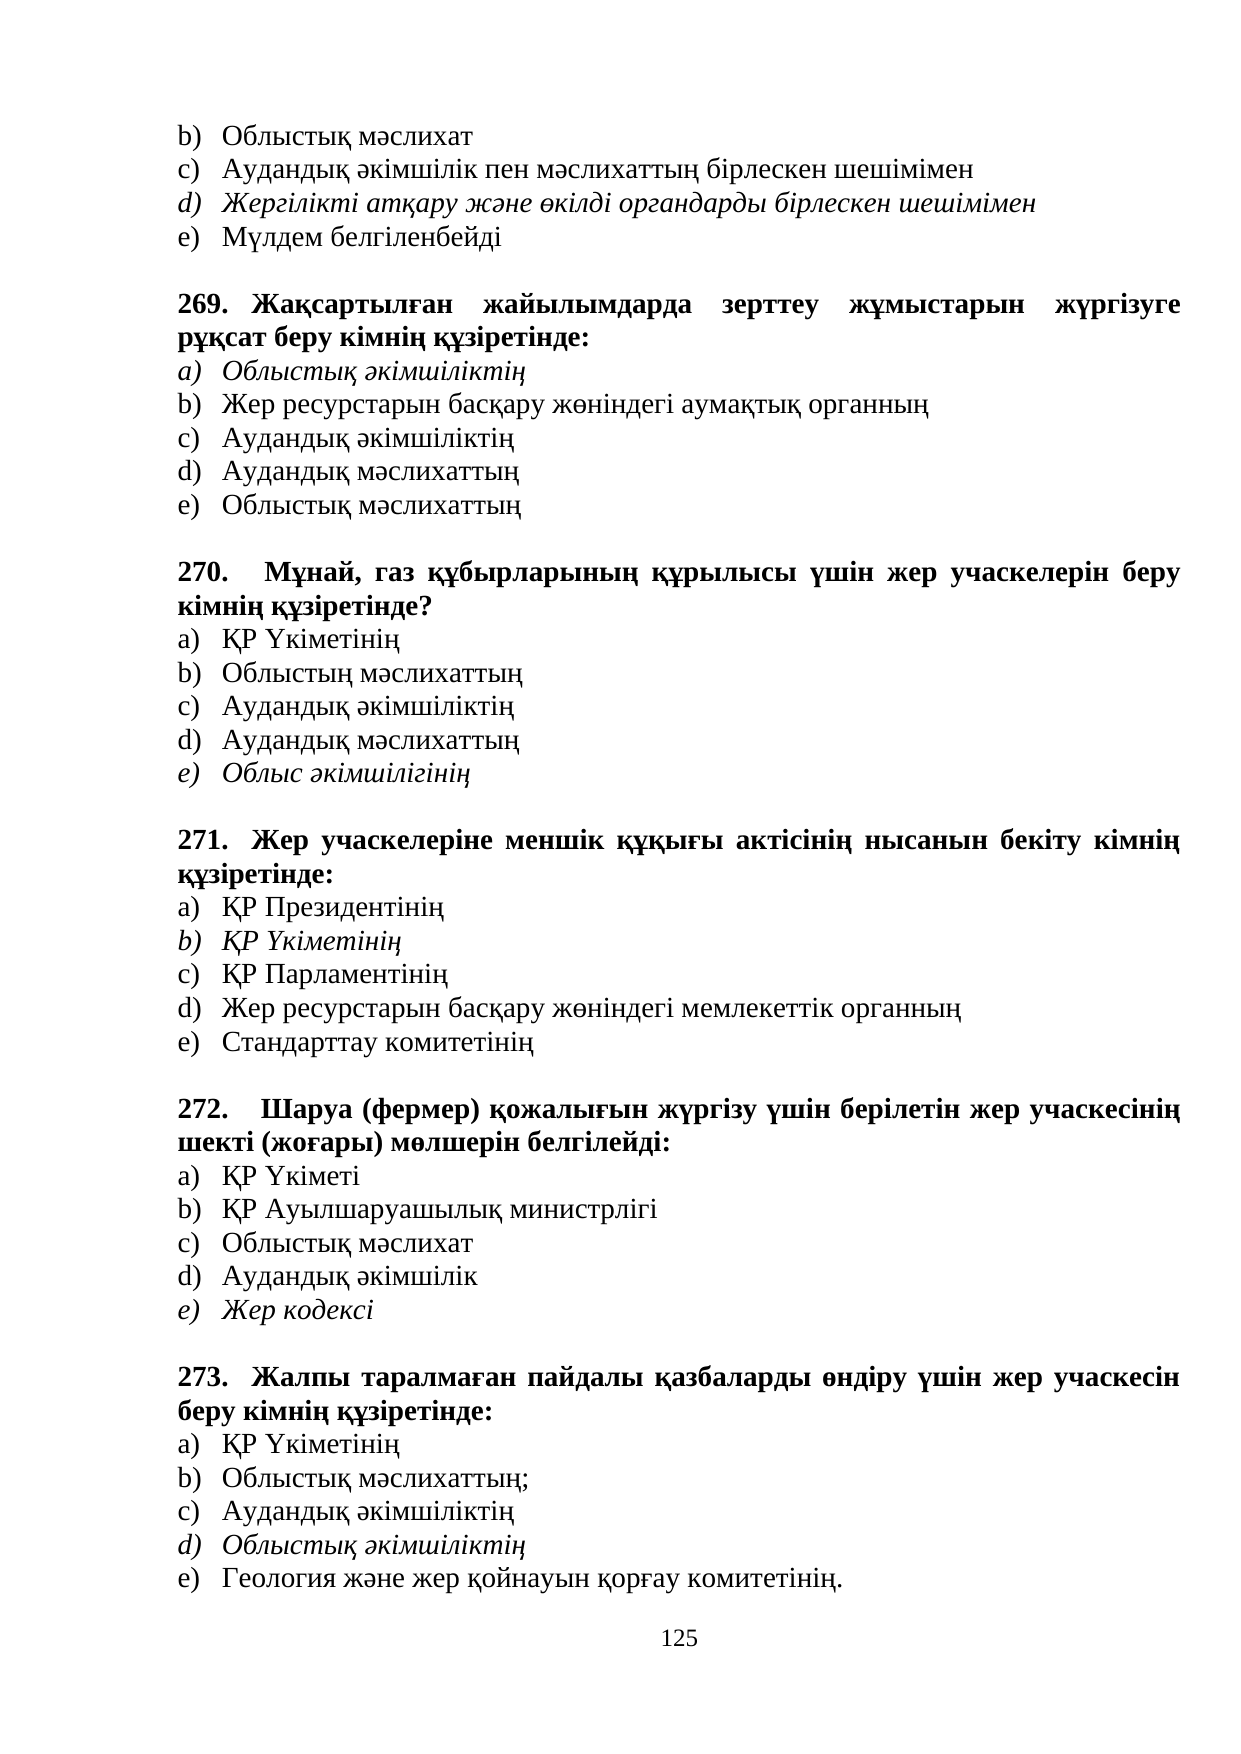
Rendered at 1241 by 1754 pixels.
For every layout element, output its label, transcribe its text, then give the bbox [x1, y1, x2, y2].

list ҚР Президентiнiң [177, 889, 1181, 923]
list Жер кодексi [177, 1292, 1181, 1326]
list Облыстық мәслихаттың; [177, 1460, 1181, 1493]
list Шаруа (фермер) қожалығын жүргiзу үшiн берiлетiн жер учаскесiнiң шектi (жоғары) мөлшерiн белгiлейдi: [177, 1091, 1181, 1158]
list Аудандық мәслихаттың [177, 453, 1181, 487]
list Жер ресурстарын басқару жөнiндегi мемлекеттiк органның [177, 990, 1181, 1024]
list Жалпы таралмаған пайдалы қазбаларды өндiру үшiн жер учаскесiн беру кiмнiң құзiретiнде: [177, 1359, 1181, 1426]
list ҚР Үкiметiнiң [177, 923, 1181, 957]
list Облыстың мәслихаттың [177, 655, 1181, 688]
list Жер ресурстарын басқару жөнiндегi аумақтық органның [177, 386, 1181, 420]
list Аудандық әкiмшiлiктiң [177, 420, 1181, 453]
list Аудандық әкiмшiлiк [177, 1258, 1181, 1292]
list Облыстық әкiмшiлiктiң [177, 1527, 1181, 1560]
list Геология және жер қойнауын қорғау комитетiнiң. [177, 1560, 1181, 1594]
list Стандарттау комитетiнiң [177, 1024, 1181, 1057]
list Мұнай, газ құбырларының құрылысы үшiн жер учаскелерiн беру кiмнiң құзiретiнде? [177, 554, 1181, 621]
list Жақсартылған жайылымдарда зерттеу жұмыстарын жүргiзуге рұқсат беру кiмнiң құзiретiнде: [177, 286, 1181, 353]
list ҚР Парламентiнiң [177, 957, 1181, 990]
list Аудандық әкiмшiлiктiң [177, 688, 1181, 722]
list Облыстық әкiмшiлiктiң [177, 353, 1181, 386]
list Аудандық мәслихаттың [177, 722, 1181, 755]
list Жергiлiктi атқару және өкiлдi органдарды бiрлескен шешiмiмен [177, 185, 1181, 219]
list Аудандық әкiмшiлiк пен мәслихаттың бiрлескен шешiмiмен [177, 152, 1181, 185]
list ҚР Ауылшаруашылық министрлiгi [177, 1191, 1181, 1225]
list Облыстық мәслихаттың [177, 487, 1181, 521]
list ҚР Үкiметiнiң [177, 621, 1181, 655]
list ҚР Үкiметiнiң [177, 1426, 1181, 1460]
list Облыстық мәслихат [177, 118, 1181, 152]
list ҚР Үкiметi [177, 1158, 1181, 1191]
list Аудандық әкiмшiлiктiң [177, 1493, 1181, 1527]
list Облыстық мәслихат [177, 1225, 1181, 1258]
list Мүлдем белгiленбейдi [177, 219, 1181, 252]
list Облыс әкiмшiлiгiнiң [177, 755, 1181, 789]
list Жер учаскелерiне меншiк құқығы актiсiнiң нысанын бекiту кiмнiң құзiретiнде: [177, 822, 1181, 889]
